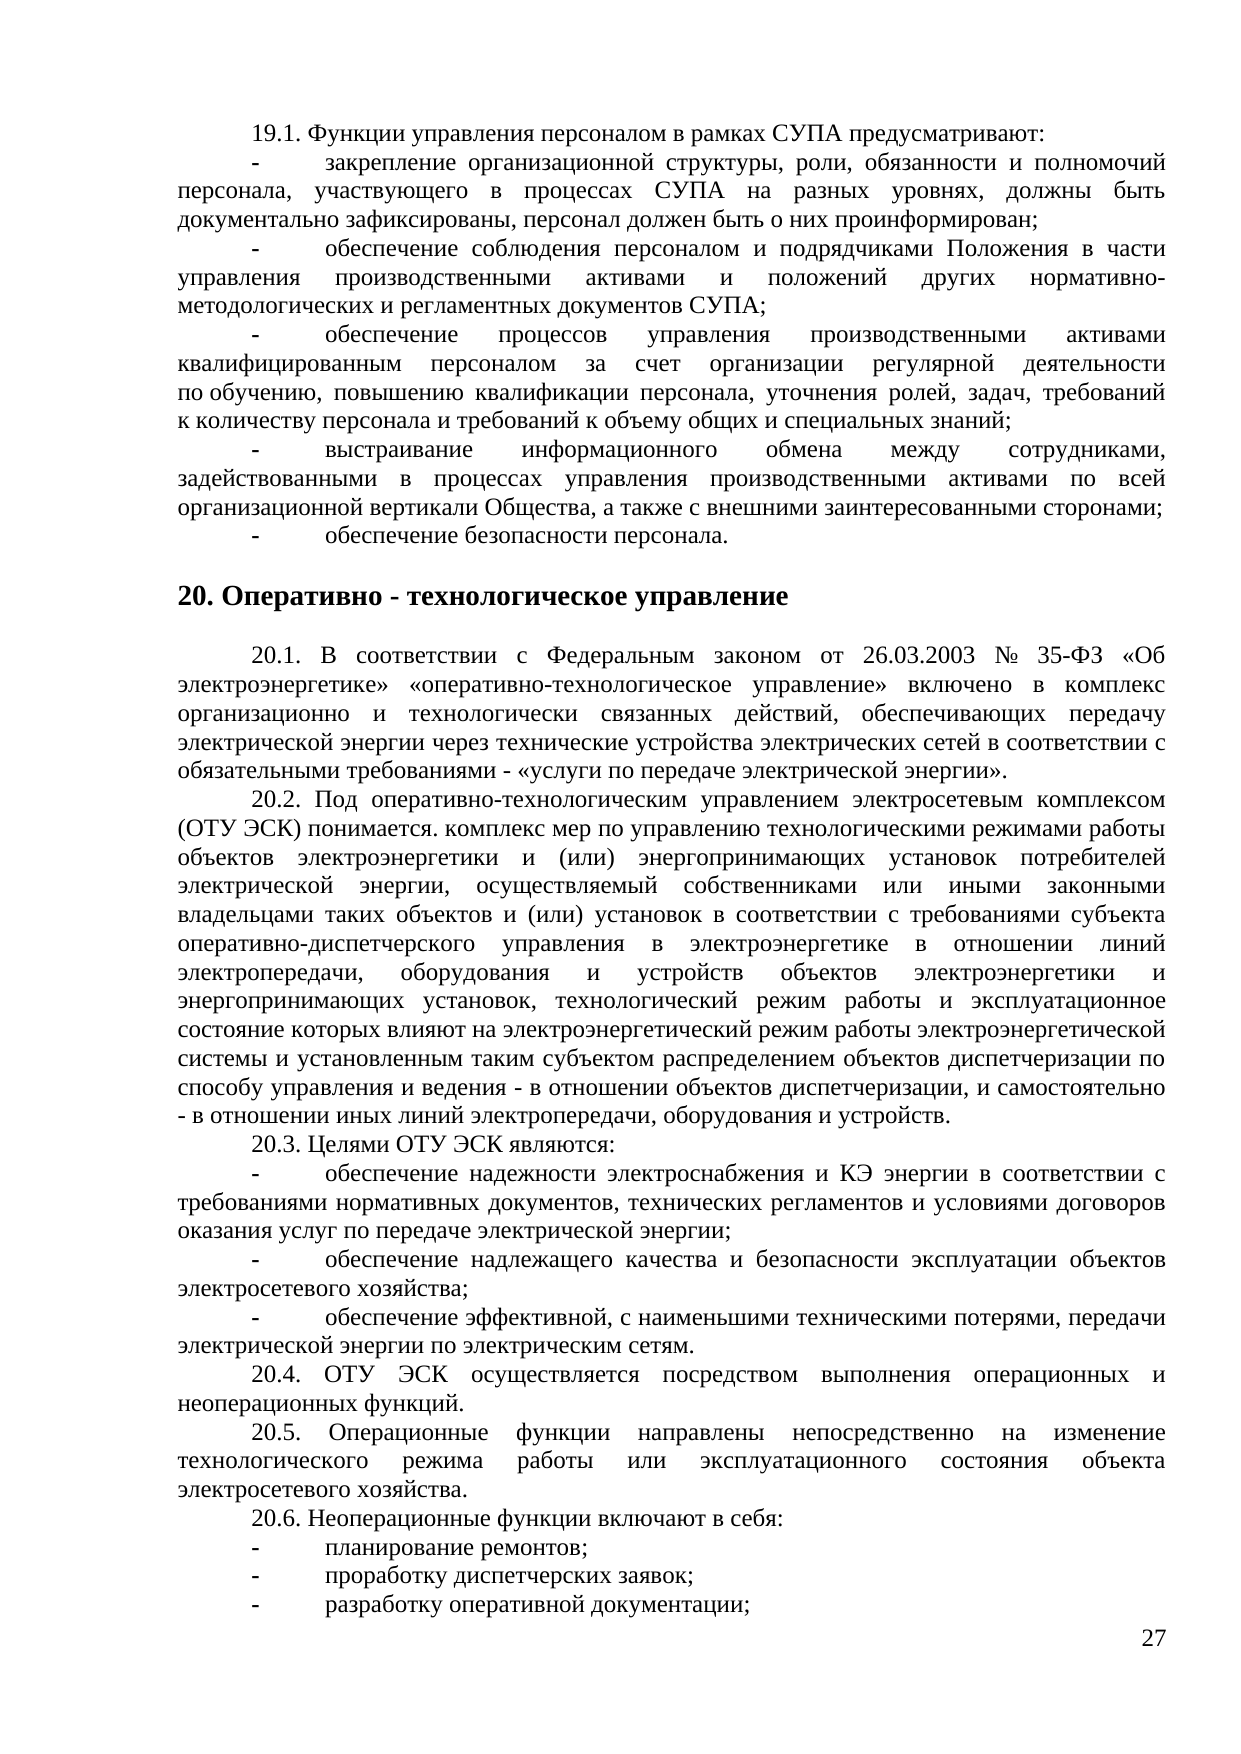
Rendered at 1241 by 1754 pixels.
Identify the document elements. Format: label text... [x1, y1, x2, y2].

text 19.1. Функции управления персоналом в рамках СУПА предусматривают: [177, 118, 1166, 147]
list обеспечение соблюдения персоналом и подрядчиками Положения в части управления производственными активами и положений других нормативно-методологических и регламентных документов СУПА; [177, 233, 1166, 319]
text 20.3. Целями ОТУ ЭСК являются: [177, 1129, 1166, 1158]
list разработку оперативной документации; [177, 1589, 1166, 1618]
list закрепление организационной структуры, роли, обязанности и полномочий персонала, участвующего в процессах СУПА на разных уровнях, должны быть документально зафиксированы, персонал должен быть о них проинформирован; [177, 147, 1166, 233]
list обеспечение надежности электроснабжения и КЭ энергии в соответствии с требованиями нормативных документов, технических регламентов и условиями договоров оказания услуг по передаче электрической энергии; [177, 1158, 1166, 1244]
text 20.5. Операционные функции направлены непосредственно на изменение технологического режима работы или эксплуатационного состояния объекта электросетевого хозяйства. [177, 1417, 1166, 1503]
list выстраивание информационного обмена между сотрудниками, задействованными в процессах управления производственными активами по всей организационной вертикали Общества, а также с внешними заинтересованными сторонами; [177, 434, 1166, 521]
text 20.2. Под оперативно-технологическим управлением электросетевым комплексом (ОТУ ЭСК) понимается. комплекс мер по управлению технологическими режимами работы объектов электроэнергетики и (или) энергопринимающих установок потребителей электрической энергии, осуществляемый собственниками или иными законными владельцами таких объектов и (или) установок в соответствии с требованиями субъекта оперативно-диспетчерского управления в электроэнергетике в отношении линий электропередачи, оборудования и устройств объектов электроэнергетики и энергопринимающих установок, технологический режим работы и эксплуатационное состояние которых влияют на электроэнергетический режим работы электроэнергетической системы и установленным таким субъектом распределением объектов диспетчеризации по способу управления и ведения - в отношении объектов диспетчеризации, и самостоятельно - в отношении иных линий электропередачи, оборудования и устройств. [177, 784, 1166, 1129]
subtitle 20. Оперативно - технологическое управление [177, 578, 1166, 612]
list обеспечение эффективной, с наименьшими техническими потерями, передачи электрической энергии по электрическим сетям. [177, 1302, 1166, 1359]
list планирование ремонтов; [177, 1532, 1166, 1560]
list обеспечение процессов управления производственными активами квалифицированным персоналом за счет организации регулярной деятельности по обучению, повышению квалификации персонала, уточнения ролей, задач, требований к количеству персонала и требований к объему общих и специальных знаний; [177, 319, 1166, 434]
list обеспечение надлежащего качества и безопасности эксплуатации объектов электросетевого хозяйства; [177, 1244, 1166, 1302]
text 20.4. ОТУ ЭСК осуществляется посредством выполнения операционных и неоперационных функций. [177, 1359, 1166, 1417]
list обеспечение безопасности персонала. [177, 521, 1166, 549]
text 20.6. Неоперационные функции включают в себя: [177, 1503, 1166, 1532]
text 20.1. В соответствии с Федеральным законом от 26.03.2003 № 35-ФЗ «Об электроэнергетике» «оперативно-технологическое управление» включено в комплекс организационно и технологически связанных действий, обеспечивающих передачу электрической энергии через технические устройства электрических сетей в соответствии с обязательными требованиями - «услуги по передаче электрической энергии». [177, 640, 1166, 784]
list проработку диспетчерских заявок; [177, 1560, 1166, 1589]
